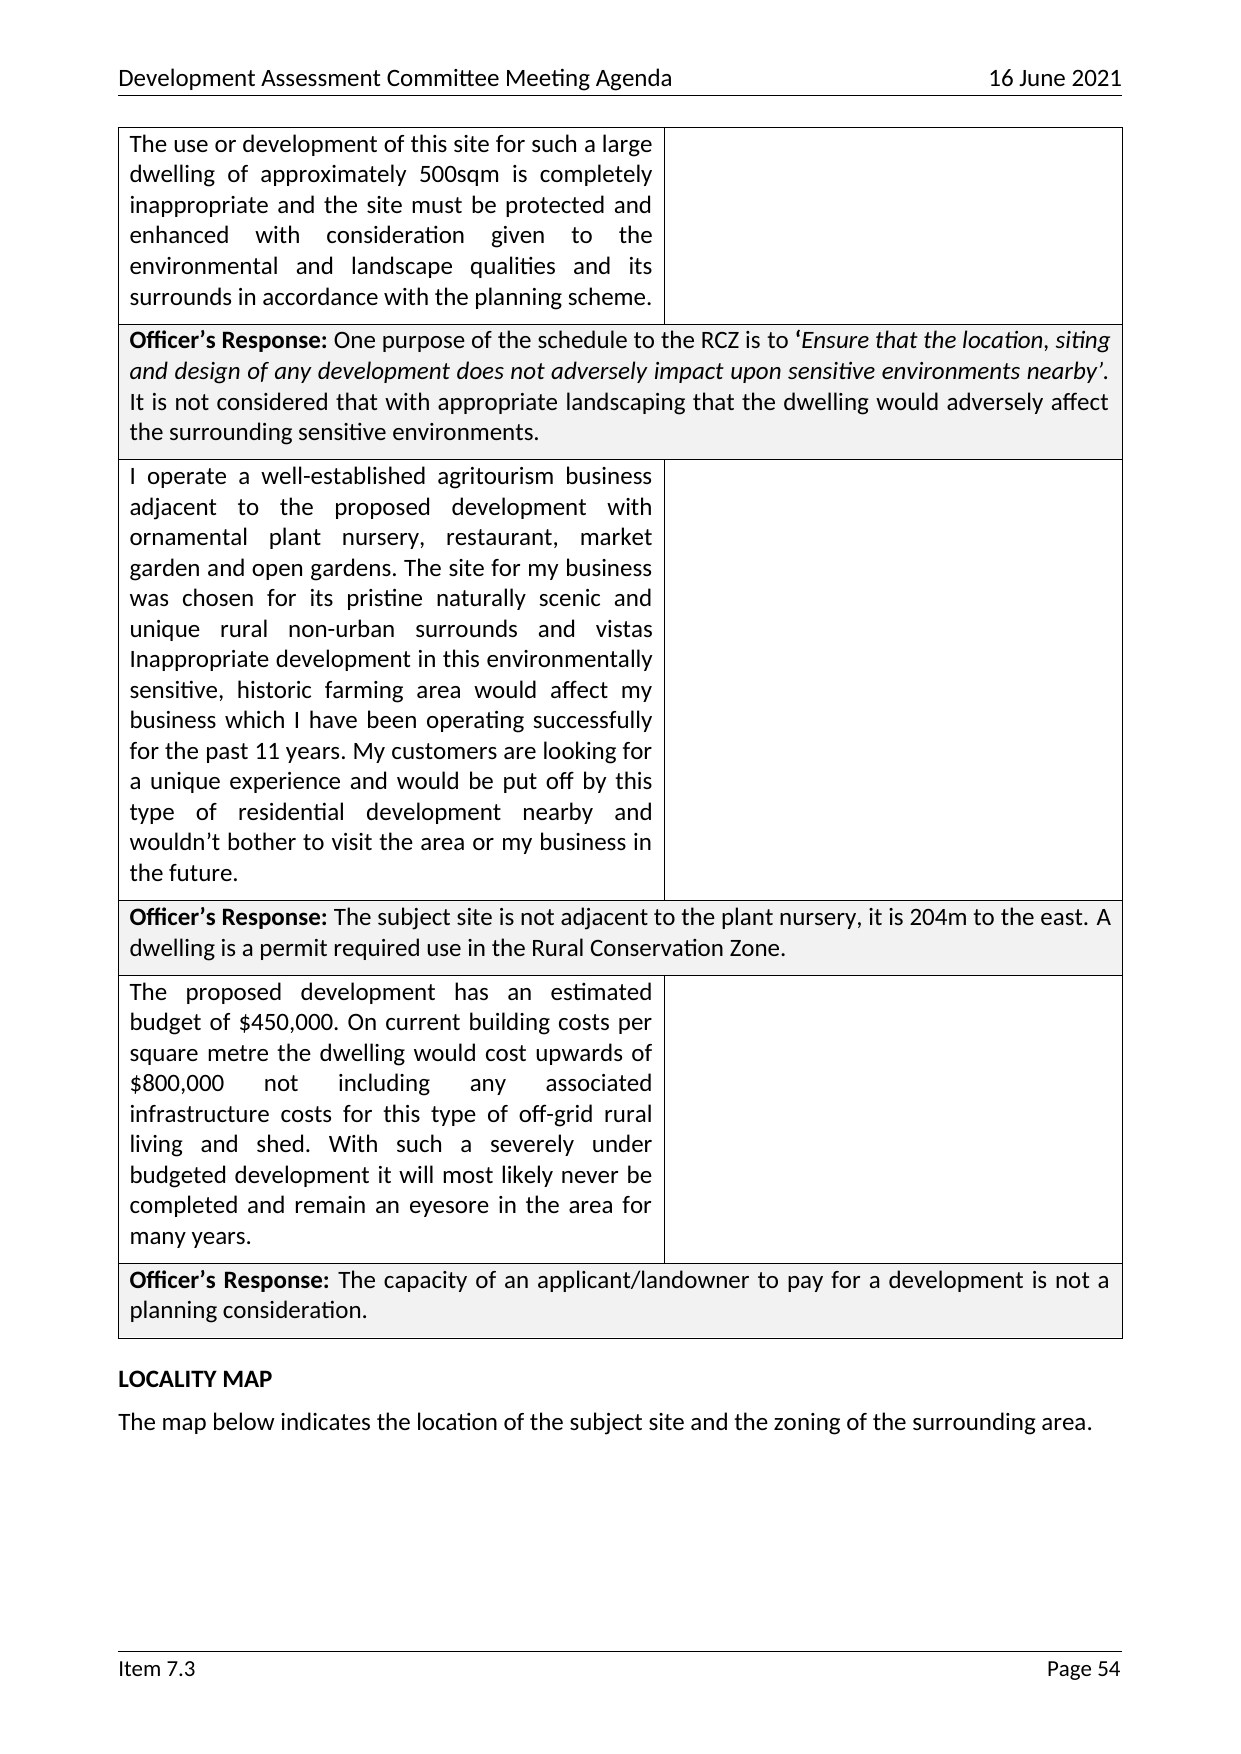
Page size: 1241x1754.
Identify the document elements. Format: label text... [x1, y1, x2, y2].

table_cell [665, 460, 1122, 900]
table_cell [665, 976, 1122, 1263]
table_cell Officer’s Response: The capacity of an applicant/landowner to pay for a development is not a planning consideration. [119, 1264, 1122, 1337]
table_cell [119, 128, 664, 324]
table_cell [665, 128, 1122, 324]
table_cell Officer’s Response: One purpose of the schedule to the RCZ is to ‘Ensure that the location, siting and design of any development does not adversely impact upon sensitive environments nearby’. It is not considered that with appropriate landscaping that the dwelling would adversely affect the surrounding sensitive environments. [119, 325, 1122, 459]
table_cell Officer’s Response: The subject site is not adjacent to the plant nursery, it is 204m to the east. A dwelling is a permit required use in the Rural Conservation Zone. [119, 901, 1122, 975]
table_cell I operate a well-established agritourism business adjacent to the proposed development with ornamental plant nursery, restaurant, market garden and open gardens. The site for my business was chosen for its pristine naturally scenic and unique rural non-urban surrounds and vistas Inappropriate development in this environmentally sensitive, historic farming area would affect my business which I have been operating successfully for the past 11 years. My customers are looking for a unique experience and would be put off by this type of residential development nearby and wouldn’t bother to visit the area or my business in the future. [119, 460, 664, 900]
text Locality Map [118, 1363, 1122, 1394]
table_cell The proposed development has an estimated budget of $450,000. On current building costs per square metre the dwelling would cost upwards of $800,000 not including any associated infrastructure costs for this type of off-grid rural living and shed. With such a severely under budgeted development it will most likely never be completed and remain an eyesore in the area for many years. [119, 976, 664, 1263]
text The map below indicates the location of the subject site and the zoning of the surrounding area. [118, 1407, 1122, 1437]
